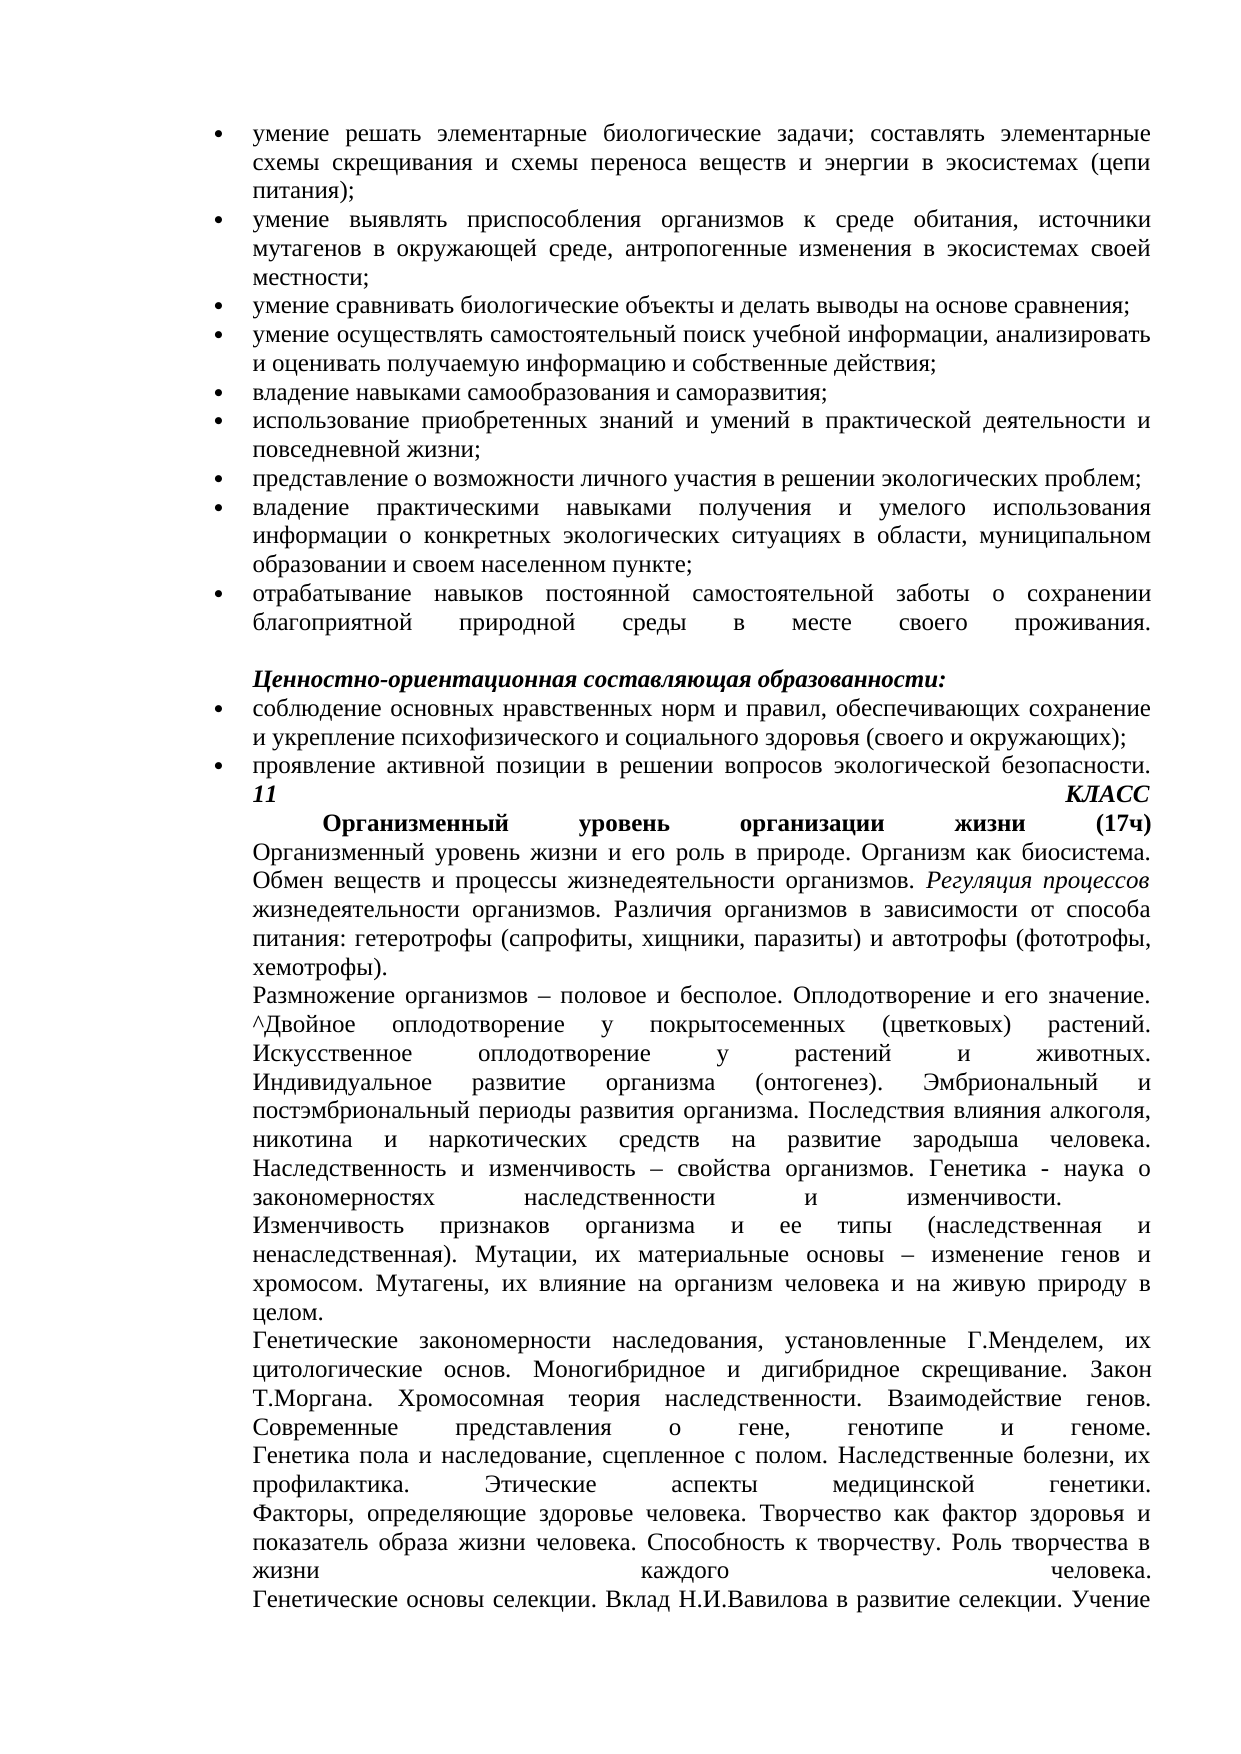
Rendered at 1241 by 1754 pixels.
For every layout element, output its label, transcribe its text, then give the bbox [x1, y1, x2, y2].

list умение сравнивать биологические объекты и делать выводы на основе сравнения; [215, 291, 1152, 319]
list отрабатывание навыков постоянной самостоятельной заботы о сохранении благоприятной природной среды в месте своего проживания. Ценностно-ориентационная составляющая образованности: [215, 578, 1152, 693]
list умение выявлять приспособления организмов к среде обитания, источники мутагенов в окружающей среде, антропогенные изменения в экосистемах своей местности; [215, 204, 1152, 291]
list умение решать элементарные биологические задачи; составлять элементарные схемы скрещивания и схемы переноса веществ и энергии в экосистемах (цепи питания); [215, 118, 1152, 204]
list использование приобретенных знаний и умений в практической деятельности и повседневной жизни; [215, 406, 1152, 463]
list владение навыками самообразования и саморазвития; [215, 377, 1152, 406]
list представление о возможности личного участия в решении экологических проблем; [215, 463, 1152, 492]
list умение осуществлять самостоятельный поиск учебной информации, анализировать и оценивать получаемую информацию и собственные действия; [215, 319, 1152, 377]
list владение практическими навыками получения и умелого использования информации о конкретных экологических ситуациях в области, муниципальном образовании и своем населенном пункте; [215, 492, 1152, 578]
list соблюдение основных нравственных норм и правил, обеспечивающих сохранение и укрепление психофизического и социального здоровья (своего и окружающих); [215, 693, 1152, 751]
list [215, 751, 1152, 1613]
